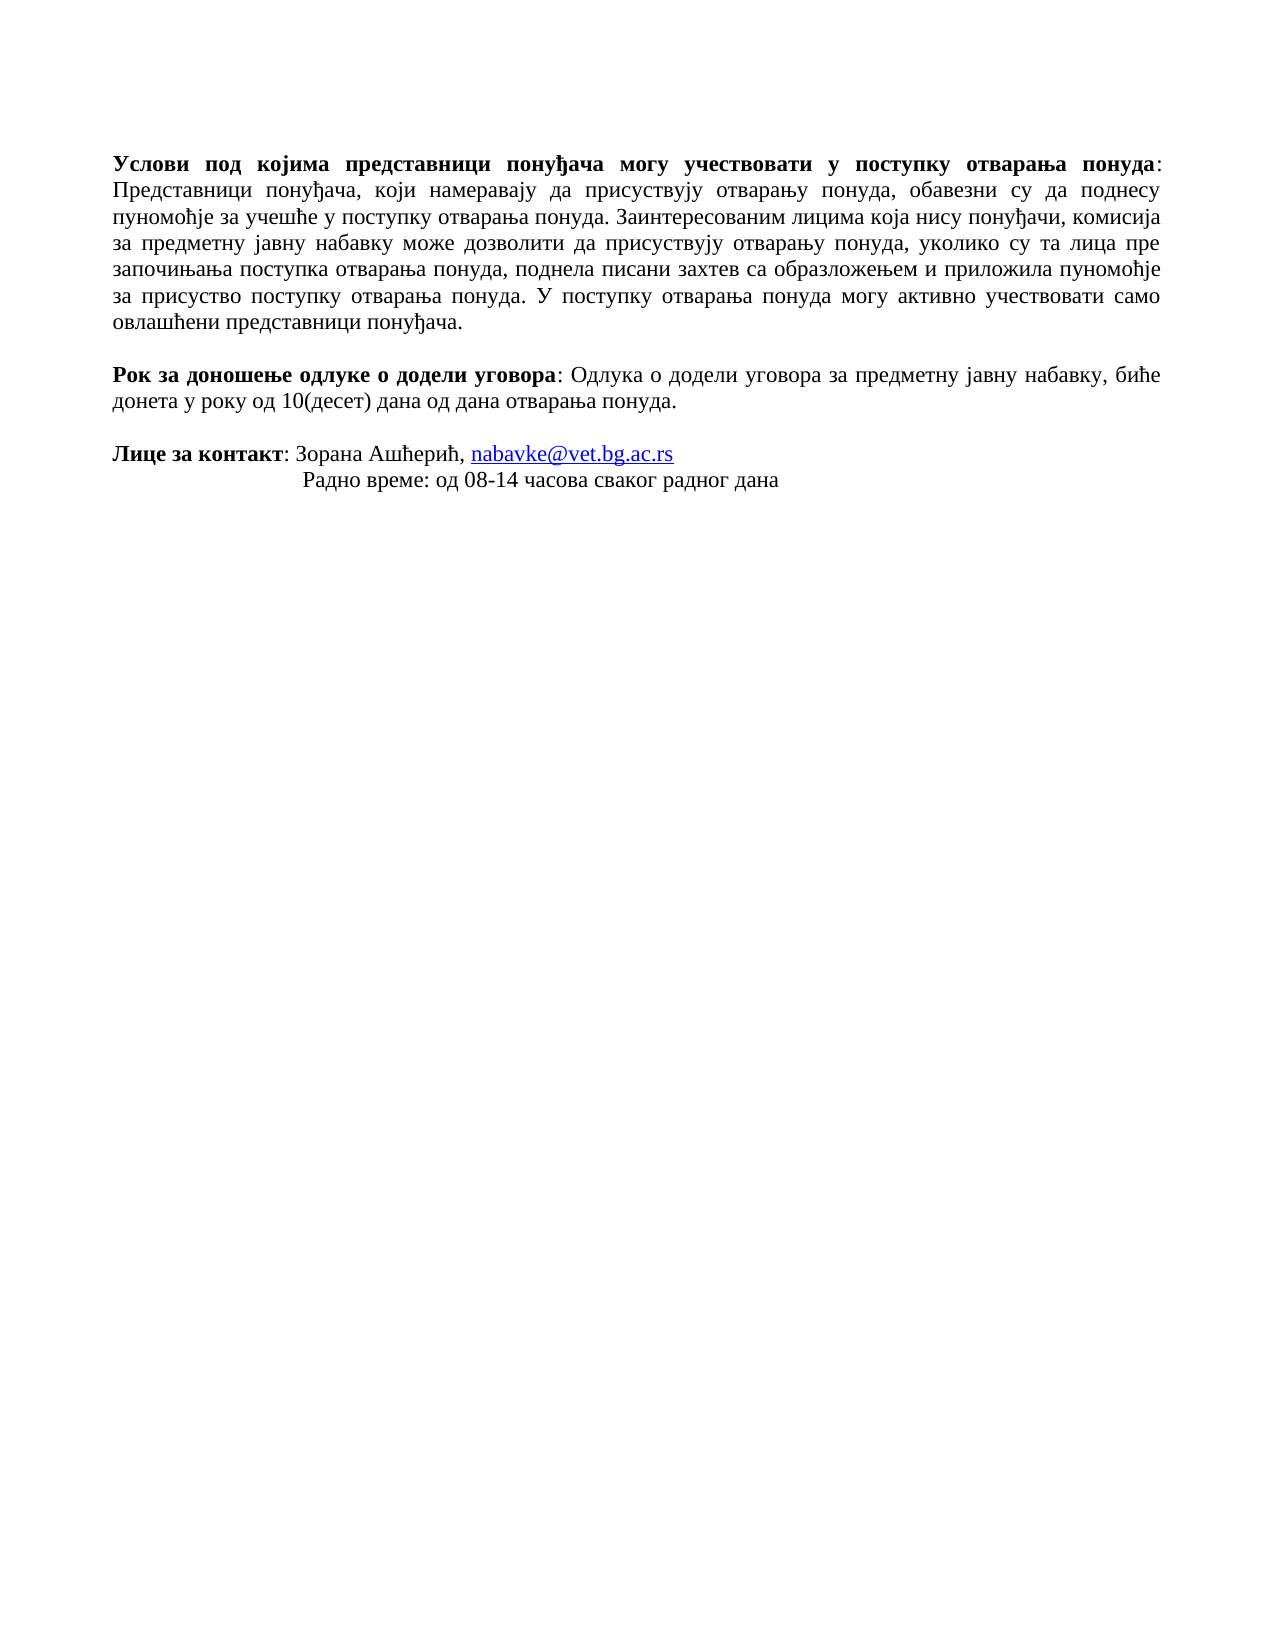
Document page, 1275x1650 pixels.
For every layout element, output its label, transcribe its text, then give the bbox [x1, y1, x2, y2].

text Лице за контакт: Зоранa Ашћерић, nabavke@vet.bg.ac.rs [112, 440, 1162, 466]
text Рок за доношење одлуке о додели уговора: Одлука о додели уговора за предметну јавну набавку, биће донета у року од 10(десет) дана од дана отварања понуда. [112, 361, 1162, 413]
text Радно време: од 08-14 часова сваког радног дана [112, 466, 1162, 493]
text Услови под којима представници понуђача могу учествовати у поступку отварања понуда: Представници понуђача, који намеравају да присуствују отварању понуда, обавезни су да поднесу пуномоћје за учешће у поступку отварања понуда. Заинтересованим лицима која нису понуђачи, комисија за предметну јавну набавку може дозволити да присуствују отварању понуда, уколико су та лица пре започињања поступка отварања понуда, поднела писани захтев са образложењем и приложила пуномоћје за присуство поступку отварања понуда. У поступку отварања понуда могу активно учествовати само овлашћени представници понуђача. [112, 150, 1162, 334]
